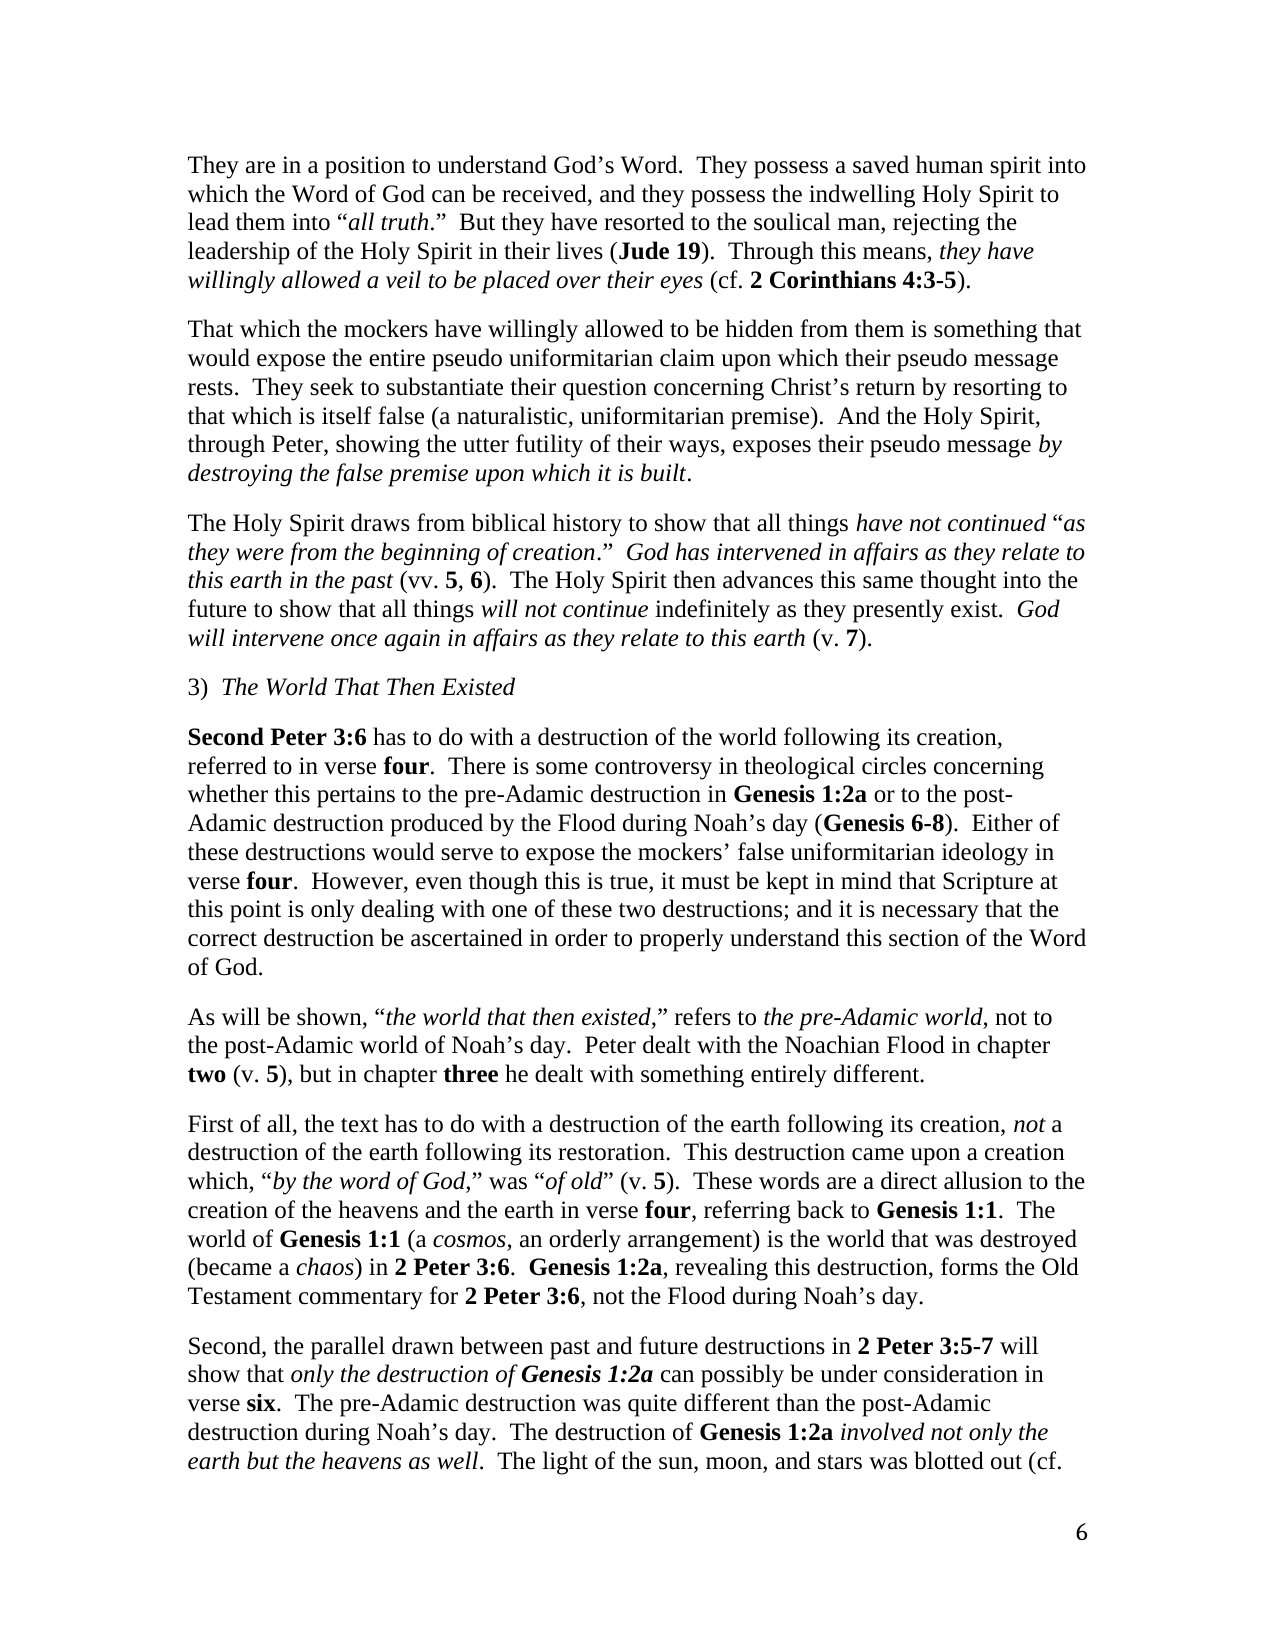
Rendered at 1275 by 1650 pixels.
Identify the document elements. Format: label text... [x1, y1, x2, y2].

text The Holy Spirit draws from biblical history to show that all things have not continued “as they were from the beginning of creation.” God has intervened in affairs as they relate to this earth in the past (vv. 5, 6). The Holy Spirit then advances this same thought into the future to show that all things will not continue indefinitely as they presently exist. God will intervene once again in affairs as they relate to this earth (v. 7). [187, 508, 1087, 652]
text As will be shown, “the world that then existed,” refers to the pre-Adamic world, not to the post-Adamic world of Noah’s day. Peter dealt with the Noachian Flood in chapter two (v. 5), but in chapter three he dealt with something entirely different. [187, 1002, 1087, 1088]
text That which the mockers have willingly allowed to be hidden from them is something that would expose the entire pseudo uniformitarian claim upon which their pseudo message rests. They seek to substantiate their question concerning Christ’s return by resorting to that which is itself false (a naturalistic, uniformitarian premise). And the Holy Spirit, through Peter, showing the utter futility of their ways, exposes their pseudo message by destroying the false premise upon which it is built. [187, 314, 1087, 487]
text Second Peter 3:6 has to do with a destruction of the world following its creation, referred to in verse four. There is some controversy in theological circles concerning whether this pertains to the pre-Adamic destruction in Genesis 1:2a or to the post-Adamic destruction produced by the Flood during Noah’s day (Genesis 6-8). Either of these destructions would serve to expose the mockers’ false uniformitarian ideology in verse four. However, even though this is true, it must be kept in mind that Scripture at this point is only dealing with one of these two destructions; and it is necessary that the correct destruction be ascertained in order to properly understand this section of the Word of God. [187, 722, 1087, 981]
text First of all, the text has to do with a destruction of the earth following its creation, not a destruction of the earth following its restoration. This destruction came upon a creation which, “by the word of God,” was “of old” (v. 5). These words are a direct allusion to the creation of the heavens and the earth in verse four, referring back to Genesis 1:1. The world of Genesis 1:1 (a cosmos, an orderly arrangement) is the world that was destroyed (became a chaos) in 2 Peter 3:6. Genesis 1:2a, revealing this destruction, forms the Old Testament commentary for 2 Peter 3:6, not the Flood during Noah’s day. [187, 1109, 1087, 1310]
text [187, 1331, 1087, 1474]
text They are in a position to understand God’s Word. They possess a saved human spirit into which the Word of God can be received, and they possess the indwelling Holy Spirit to lead them into “all truth.” But they have resorted to the soulical man, rejecting the leadership of the Holy Spirit in their lives (Jude 19). Through this means, they have willingly allowed a veil to be placed over their eyes (cf. 2 Corinthians 4:3-5). [187, 150, 1087, 294]
text 3) The World That Then Existed [187, 672, 1087, 701]
